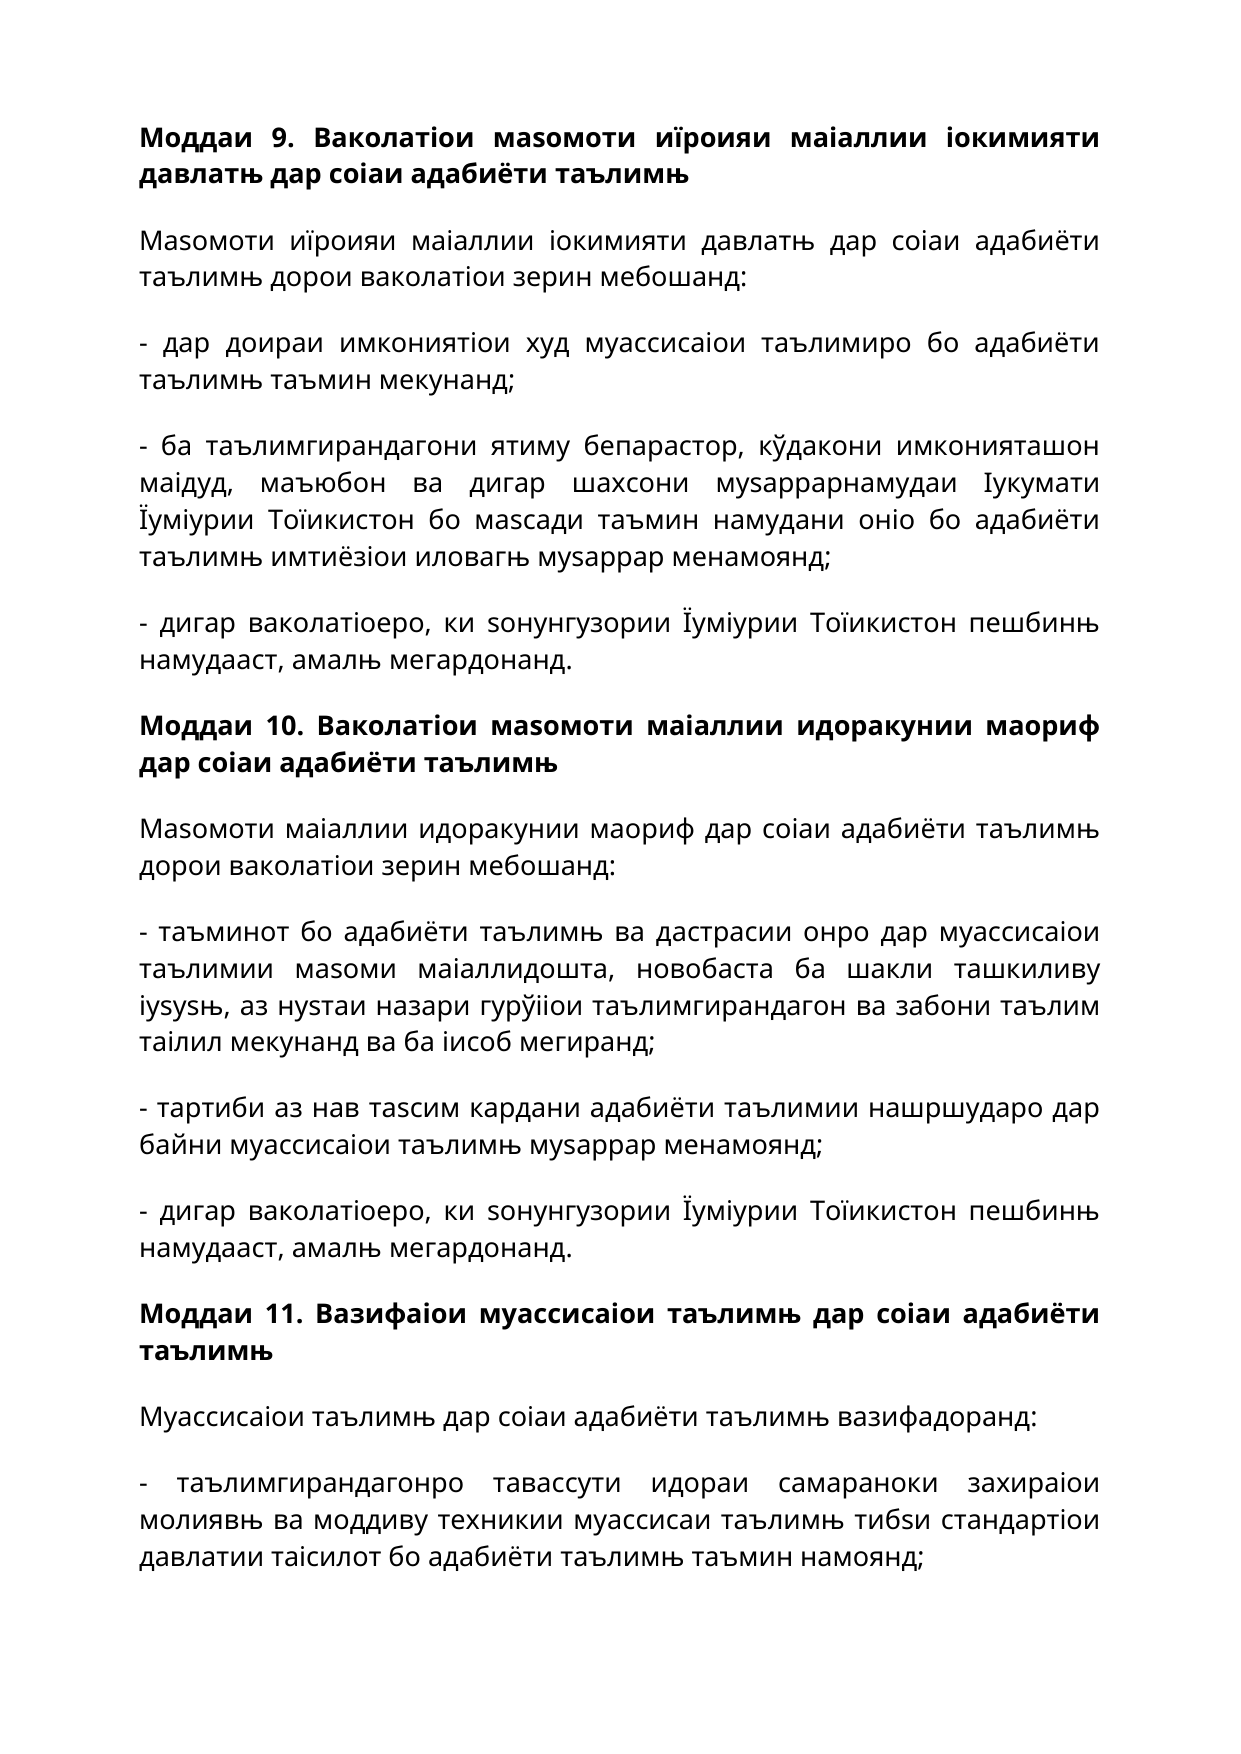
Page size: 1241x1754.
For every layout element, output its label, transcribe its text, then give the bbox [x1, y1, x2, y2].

text Маѕомоти иїроияи маіаллии іокимияти давлатњ дар соіаи адабиёти таълимњ дорои ваколатіои зерин мебошанд: [139, 221, 1101, 295]
text - тартиби аз нав таѕсим кардани адабиёти таълимии нашршударо дар байни муассисаіои таълимњ муѕаррар менамоянд; [139, 1089, 1101, 1163]
text - ба таълимгирандагони ятиму бепарастор, кўдакони имконияташон маідуд, маъюбон ва дигар шахсони муѕаррарнамудаи Іукумати Їуміурии Тоїикистон бо маѕсади таъмин намудани оніо бо адабиёти таълимњ имтиёзіои иловагњ муѕаррар менамоянд; [139, 427, 1101, 574]
text Моддаи 11. Вазифаіои муассисаіои таълимњ дар соіаи адабиёти таълимњ [139, 1295, 1101, 1368]
text - дигар ваколатіоеро, ки ѕонунгузории Їуміурии Тоїикистон пешбинњ намудааст, амалњ мегардонанд. [139, 603, 1101, 677]
text - дигар ваколатіоеро, ки ѕонунгузории Їуміурии Тоїикистон пешбинњ намудааст, амалњ мегардонанд. [139, 1192, 1101, 1266]
text Моддаи 9. Ваколатіои маѕомоти иїроияи маіаллии іокимияти давлатњ дар соіаи адабиёти таълимњ [139, 118, 1101, 192]
text - дар доираи имкониятіои худ муассисаіои таълимиро бо адабиёти таълимњ таъмин мекунанд; [139, 324, 1101, 398]
text Маѕомоти маіаллии идоракунии маориф дар соіаи адабиёти таълимњ дорои ваколатіои зерин мебошанд: [139, 809, 1101, 883]
text Моддаи 10. Ваколатіои маѕомоти маіаллии идоракунии маориф дар соіаи адабиёти таълимњ [139, 706, 1101, 780]
text - таъминот бо адабиёти таълимњ ва дастрасии онро дар муассисаіои таълимии маѕоми маіаллидошта, новобаста ба шакли ташкиливу іуѕуѕњ, аз нуѕтаи назари гурўііои таълимгирандагон ва забони таълим таілил мекунанд ва ба іисоб мегиранд; [139, 912, 1101, 1060]
text Муассисаіои таълимњ дар соіаи адабиёти таълимњ вазифадоранд: [139, 1398, 1101, 1434]
text - таълимгирандагонро тавассути идораи самараноки захираіои молиявњ ва моддиву техникии муассисаи таълимњ тибѕи стандартіои давлатии таісилот бо адабиёти таълимњ таъмин намоянд; [139, 1464, 1101, 1574]
